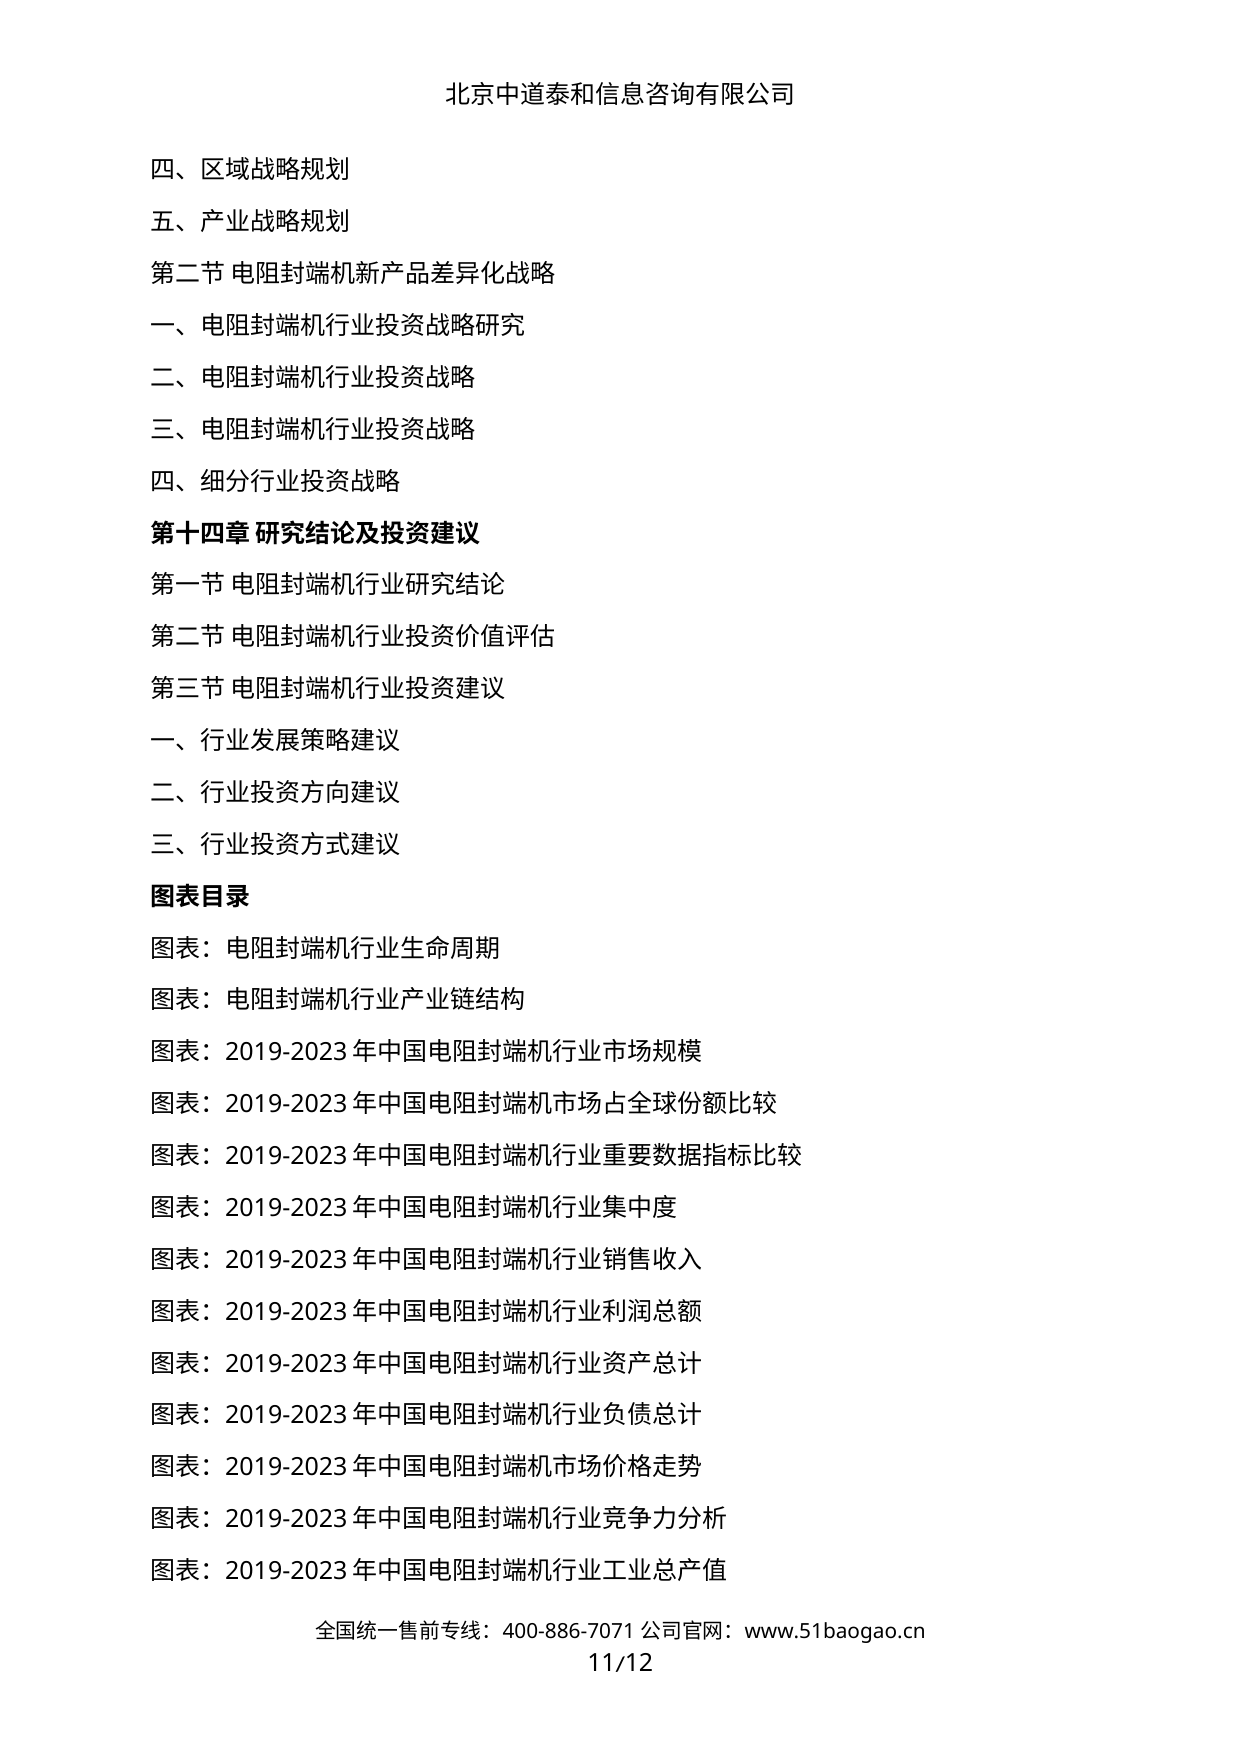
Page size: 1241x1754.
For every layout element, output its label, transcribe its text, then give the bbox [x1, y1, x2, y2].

text 第十四章 研究结论及投资建议 [150, 513, 1090, 549]
text 图表：2019-2023年中国电阻封端机行业竞争力分析 [150, 1499, 1090, 1535]
text 图表：2019-2023年中国电阻封端机行业销售收入 [150, 1239, 1090, 1276]
text 第二节 电阻封端机行业投资价值评估 [150, 617, 1090, 653]
text 一、行业发展策略建议 [150, 721, 1090, 757]
text 图表：2019-2023年中国电阻封端机市场价格走势 [150, 1447, 1090, 1483]
text 图表：2019-2023年中国电阻封端机行业资产总计 [150, 1343, 1090, 1379]
text 图表：2019-2023年中国电阻封端机行业工业总产值 [150, 1551, 1090, 1587]
text 图表：电阻封端机行业生命周期 [150, 928, 1090, 964]
text 图表目录 [150, 876, 1090, 912]
text 四、细分行业投资战略 [150, 461, 1090, 497]
text 图表：2019-2023年中国电阻封端机行业集中度 [150, 1187, 1090, 1224]
text 图表：2019-2023年中国电阻封端机行业负债总计 [150, 1395, 1090, 1431]
text 三、行业投资方式建议 [150, 824, 1090, 861]
text 图表：电阻封端机行业产业链结构 [150, 980, 1090, 1016]
text 五、产业战略规划 [150, 202, 1090, 238]
text 第三节 电阻封端机行业投资建议 [150, 669, 1090, 705]
text 四、区域战略规划 [150, 150, 1090, 186]
text 二、电阻封端机行业投资战略 [150, 357, 1090, 394]
text 第二节 电阻封端机新产品差异化战略 [150, 254, 1090, 290]
text 三、电阻封端机行业投资战略 [150, 409, 1090, 446]
text 图表：2019-2023年中国电阻封端机行业利润总额 [150, 1291, 1090, 1327]
text 第一节 电阻封端机行业研究结论 [150, 565, 1090, 601]
text 图表：2019-2023年中国电阻封端机市场占全球份额比较 [150, 1084, 1090, 1120]
text 图表：2019-2023年中国电阻封端机行业重要数据指标比较 [150, 1136, 1090, 1172]
text 一、电阻封端机行业投资战略研究 [150, 306, 1090, 342]
text 图表：2019-2023年中国电阻封端机行业市场规模 [150, 1032, 1090, 1068]
text 二、行业投资方向建议 [150, 772, 1090, 809]
